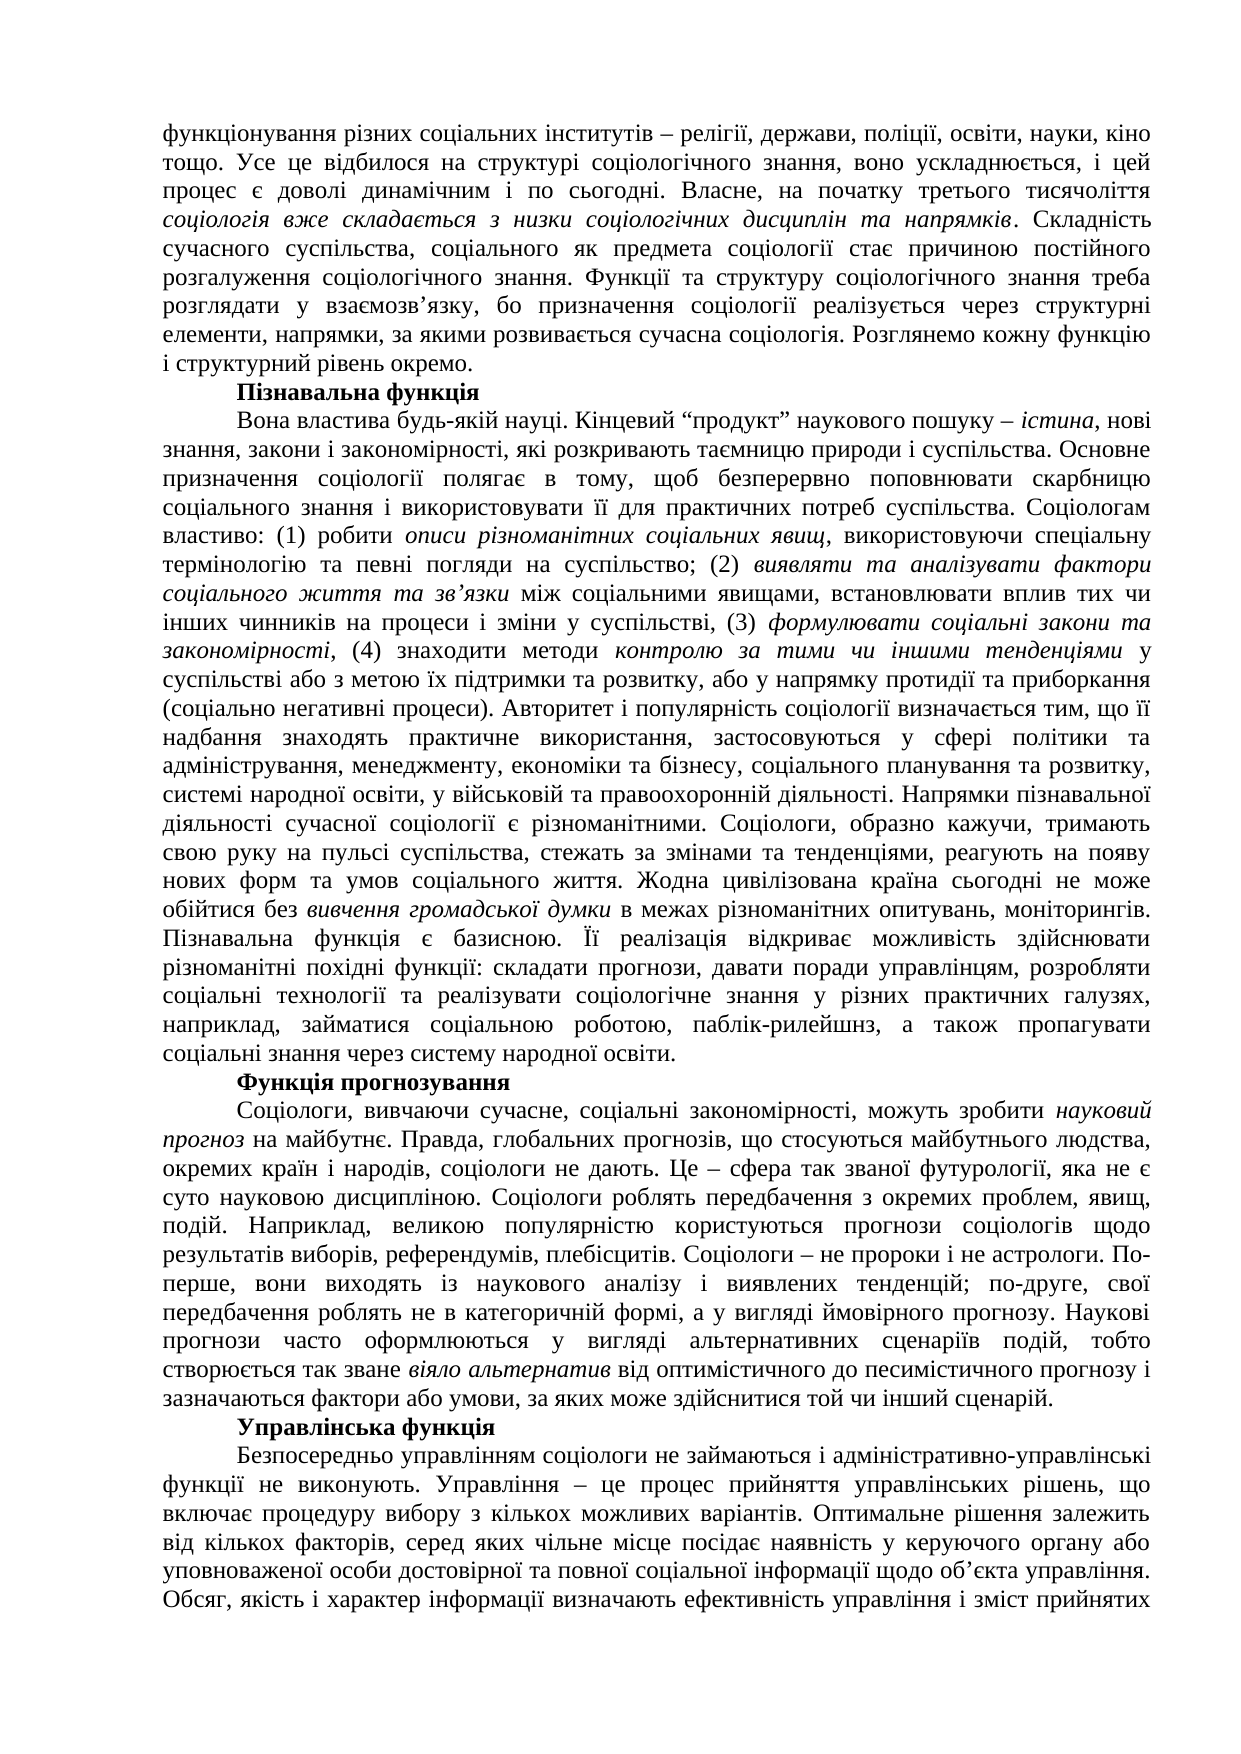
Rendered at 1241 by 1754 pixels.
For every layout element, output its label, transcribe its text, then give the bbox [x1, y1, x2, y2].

list Управлінська функція [162, 1412, 1152, 1441]
list Вона властива будь-якій науці. Кінцевий “продукт” наукового пошуку – істина, нові знання, закони і закономірності, які розкривають таємницю природи і суспільства. Основне призначення соціології полягає в тому, щоб безперервно поповнювати скарбницю соціального знання і використовувати її для практичних потреб суспільства. Соціологам властиво: (1) робити описи різноманітних соціальних явищ, використовуючи спеціальну термінологію та певні погляди на суспільство; (2) виявляти та аналізувати фактори соціального життя та зв’язки між соціальними явищами, встановлювати вплив тих чи інших чинників на процеси і зміни у суспільстві, (3) формулювати соціальні закони та закономірності, (4) знаходити методи контролю за тими чи іншими тенденціями у суспільстві або з метою їх підтримки та розвитку, або у напрямку протидії та приборкання (соціально негативні процеси). Авторитет і популярність соціології визначається тим, що її надбання знаходять практичне використання, застосовуються у сфері політики та адміністрування, менеджменту, економіки та бізнесу, соціального планування та розвитку, системі народної освіти, у військовій та правоохоронній діяльності. Напрямки пізнавальної діяльності сучасної соціології є різноманітними. Соціологи, образно кажучи, тримають свою руку на пульсі суспільства, стежать за змінами та тенденціями, реагують на появу нових форм та умов соціального життя. Жодна цивілізована країна сьогодні не може обійтися без вивчення громадської думки в межах різноманітних опитувань, моніторингів. Пізнавальна функція є базисною. Її реалізація відкриває можливість здійснювати різноманітні похідні функції: складати прогнози, давати поради управлінцям, розробляти соціальні технології та реалізувати соціологічне знання у різних практичних галузях, наприклад, займатися соціальною роботою, паблік-рилейшнз, а також пропагувати соціальні знання через систему народної освіти. [162, 406, 1152, 1067]
list Пізнавальна функція [162, 377, 1152, 406]
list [162, 1441, 1152, 1613]
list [162, 118, 1152, 377]
list Функція прогнозування [162, 1067, 1152, 1096]
list Соціологи, вивчаючи сучасне, соціальні закономірності, можуть зробити науковий прогноз на майбутнє. Правда, глобальних прогнозів, що стосуються майбутнього людства, окремих країн і народів, соціологи не дають. Це – сфера так званої футурології, яка не є суто науковою дисципліною. Соціологи роблять передбачення з окремих проблем, явищ, подій. Наприклад, великою популярністю користуються прогнози соціологів щодо результатів виборів, референдумів, плебісцитів. Соціологи – не пророки і не астрологи. По-перше, вони виходять із наукового аналізу і виявлених тенденцій; по-друге, свої передбачення роблять не в категоричній формі, а у вигляді ймовірного прогнозу. Наукові прогнози часто оформлюються у вигляді альтернативних сценаріїв подій, тобто створюється так зване віяло альтернатив від оптимістичного до песимістичного прогнозу і зазначаються фактори або умови, за яких може здійснитися той чи інший сценарій. [162, 1096, 1152, 1412]
